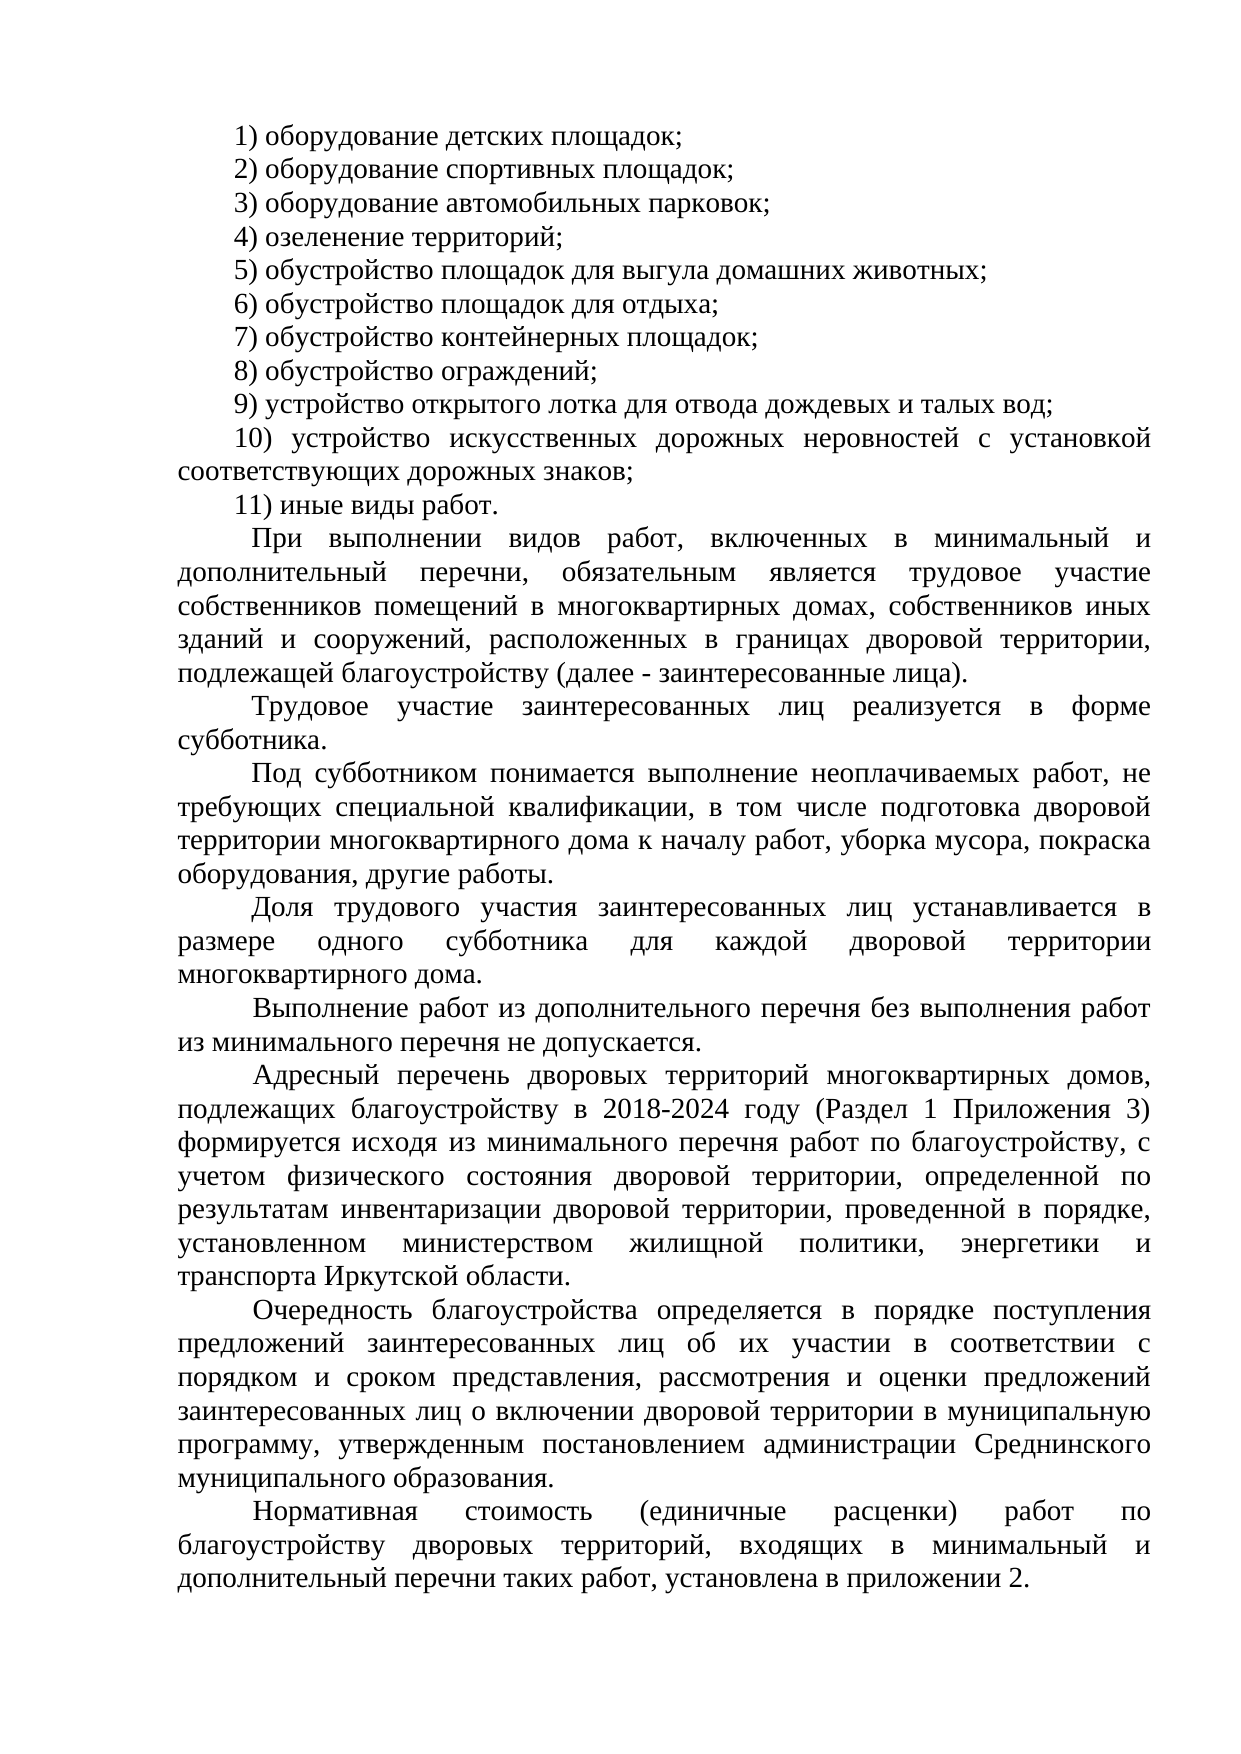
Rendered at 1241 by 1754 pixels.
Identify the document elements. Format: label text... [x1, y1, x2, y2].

text 7) обустройство контейнерных площадок; [177, 319, 1152, 353]
text 6) обустройство площадок для отдыха; [177, 286, 1152, 319]
text 9) устройство открытого лотка для отвода дождевых и талых вод; [177, 386, 1152, 420]
text 2) оборудование спортивных площадок; [177, 152, 1152, 185]
text Под субботником понимается выполнение неоплачиваемых работ, не требующих специальной квалификации, в том числе подготовка дворовой территории многоквартирного дома к началу работ, уборка мусора, покраска оборудования, другие работы. [177, 755, 1152, 889]
text Выполнение работ из дополнительного перечня без выполнения работ из минимального перечня не допускается. [177, 990, 1152, 1057]
text Нормативная стоимость (единичные расценки) работ по благоустройству дворовых территорий, входящих в минимальный и дополнительный перечни таких работ, установлена в приложении 2. [177, 1493, 1152, 1594]
text 3) оборудование автомобильных парковок; [177, 185, 1152, 219]
text 10) устройство искусственных дорожных неровностей с установкой соответствующих дорожных знаков; [177, 420, 1152, 487]
text 8) обустройство ограждений; [177, 353, 1152, 386]
text Адресный перечень дворовых территорий многоквартирных домов, подлежащих благоустройству в 2018-2024 году (Раздел 1 Приложения 3) формируется исходя из минимального перечня работ по благоустройству, с учетом физического состояния дворовой территории, определенной по результатам инвентаризации дворовой территории, проведенной в порядке, установленном министерством жилищной политики, энергетики и транспорта Иркутской области. [177, 1057, 1152, 1292]
text Очередность благоустройства определяется в порядке поступления предложений заинтересованных лиц об их участии в соответствии с порядком и сроком представления, рассмотрения и оценки предложений заинтересованных лиц о включении дворовой территории в муниципальную программу, утвержденным постановлением администрации Среднинского муниципального образования. [177, 1292, 1152, 1493]
text 1) оборудование детских площадок; [177, 118, 1152, 152]
text Трудовое участие заинтересованных лиц реализуется в форме субботника. [177, 688, 1152, 755]
text 11) иные виды работ. [177, 487, 1152, 521]
text Доля трудового участия заинтересованных лиц устанавливается в размере одного субботника для каждой дворовой территории многоквартирного дома. [177, 889, 1152, 990]
text При выполнении видов работ, включенных в минимальный и дополнительный перечни, обязательным является трудовое участие собственников помещений в многоквартирных домах, собственников иных зданий и сооружений, расположенных в границах дворовой территории, подлежащей благоустройству (далее - заинтересованные лица). [177, 521, 1152, 688]
text 4) озеленение территорий; [177, 219, 1152, 252]
text 5) обустройство площадок для выгула домашних животных; [177, 252, 1152, 286]
